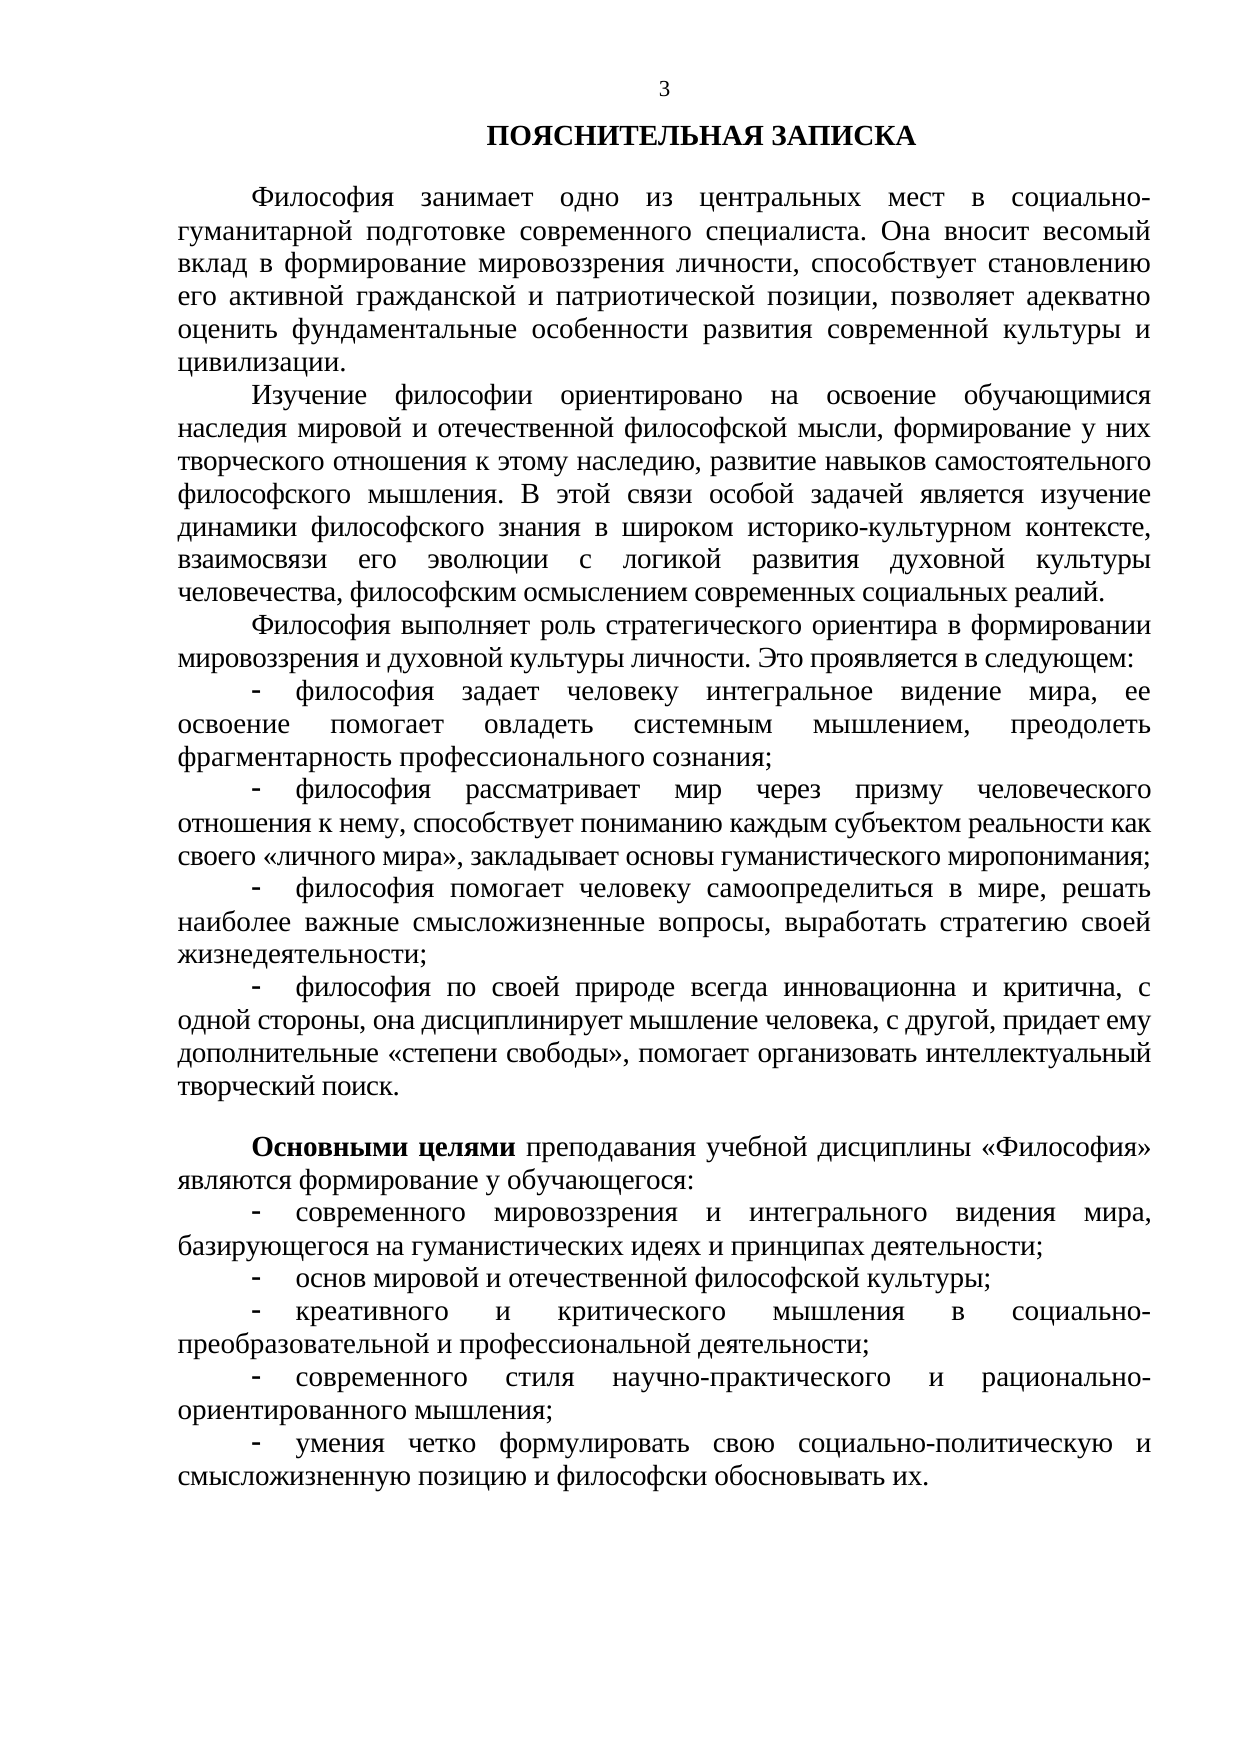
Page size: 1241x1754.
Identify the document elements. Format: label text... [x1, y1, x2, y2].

text ПОЯСНИТЕЛЬНАЯ ЗАПИСКА [177, 118, 1152, 152]
list креативного и критического мышления в социально-преобразовательной и профессиональной деятельности; [177, 1294, 1152, 1360]
list умения четко формулировать свою социально-политическую и смысложизненную позицию и философски обосновывать их. [177, 1426, 1152, 1492]
list философия помогает человеку самоопределиться в мире, решать наиболее важные смысложизненные вопросы, выработать стратегию своей жизнедеятельности; [177, 871, 1152, 970]
text Основными целями преподавания учебной дисциплины «Философия» являются формирование у обучающегося: [177, 1130, 1152, 1196]
list философия по своей природе всегда инновационна и критична, с одной стороны, она дисциплинирует мышление человека, с другой, придает ему дополнительные «степени свободы», помогает организовать интеллектуальный творческий поиск. [177, 970, 1152, 1102]
text Изучение философии ориентировано на освоение обучающимися наследия мировой и отечественной философской мысли, формирование у них творческого отношения к этому наследию, развитие навыков самостоятельного философского мышления. В этой связи особой задачей является изучение динамики философского знания в широком историко-культурном контексте, взаимосвязи его эволюции с логикой развития духовной культуры человечества, философским осмыслением современных социальных реалий. [177, 378, 1152, 608]
list основ мировой и отечественной философской культуры; [177, 1261, 1152, 1294]
text Философия занимает одно из центральных мест в социально-гуманитарной подготовке современного специалиста. Она вносит весомый вклад в формирование мировоззрения личности, способствует становлению его активной гражданской и патриотической позиции, позволяет адекватно оценить фундаментальные особенности развития современной культуры и цивилизации. [177, 180, 1152, 378]
list философия задает человеку интегральное видение мира, ее освоение помогает овладеть системным мышлением, преодолеть фрагментарность профессионального сознания; [177, 674, 1152, 773]
list современного стиля научно-практического и рационально-ориентированного мышления; [177, 1360, 1152, 1426]
list современного мировоззрения и интегрального видения мира, базирующегося на гуманистических идеях и принципах деятельности; [177, 1196, 1152, 1261]
list философия рассматривает мир через призму человеческого отношения к нему, способствует пониманию каждым субъектом реальности как своего «личного мира», закладывает основы гуманистического миропонимания; [177, 773, 1152, 871]
text Философия выполняет роль стратегического ориентира в формировании мировоззрения и духовной культуры личности. Это проявляется в следующем: [177, 608, 1152, 674]
